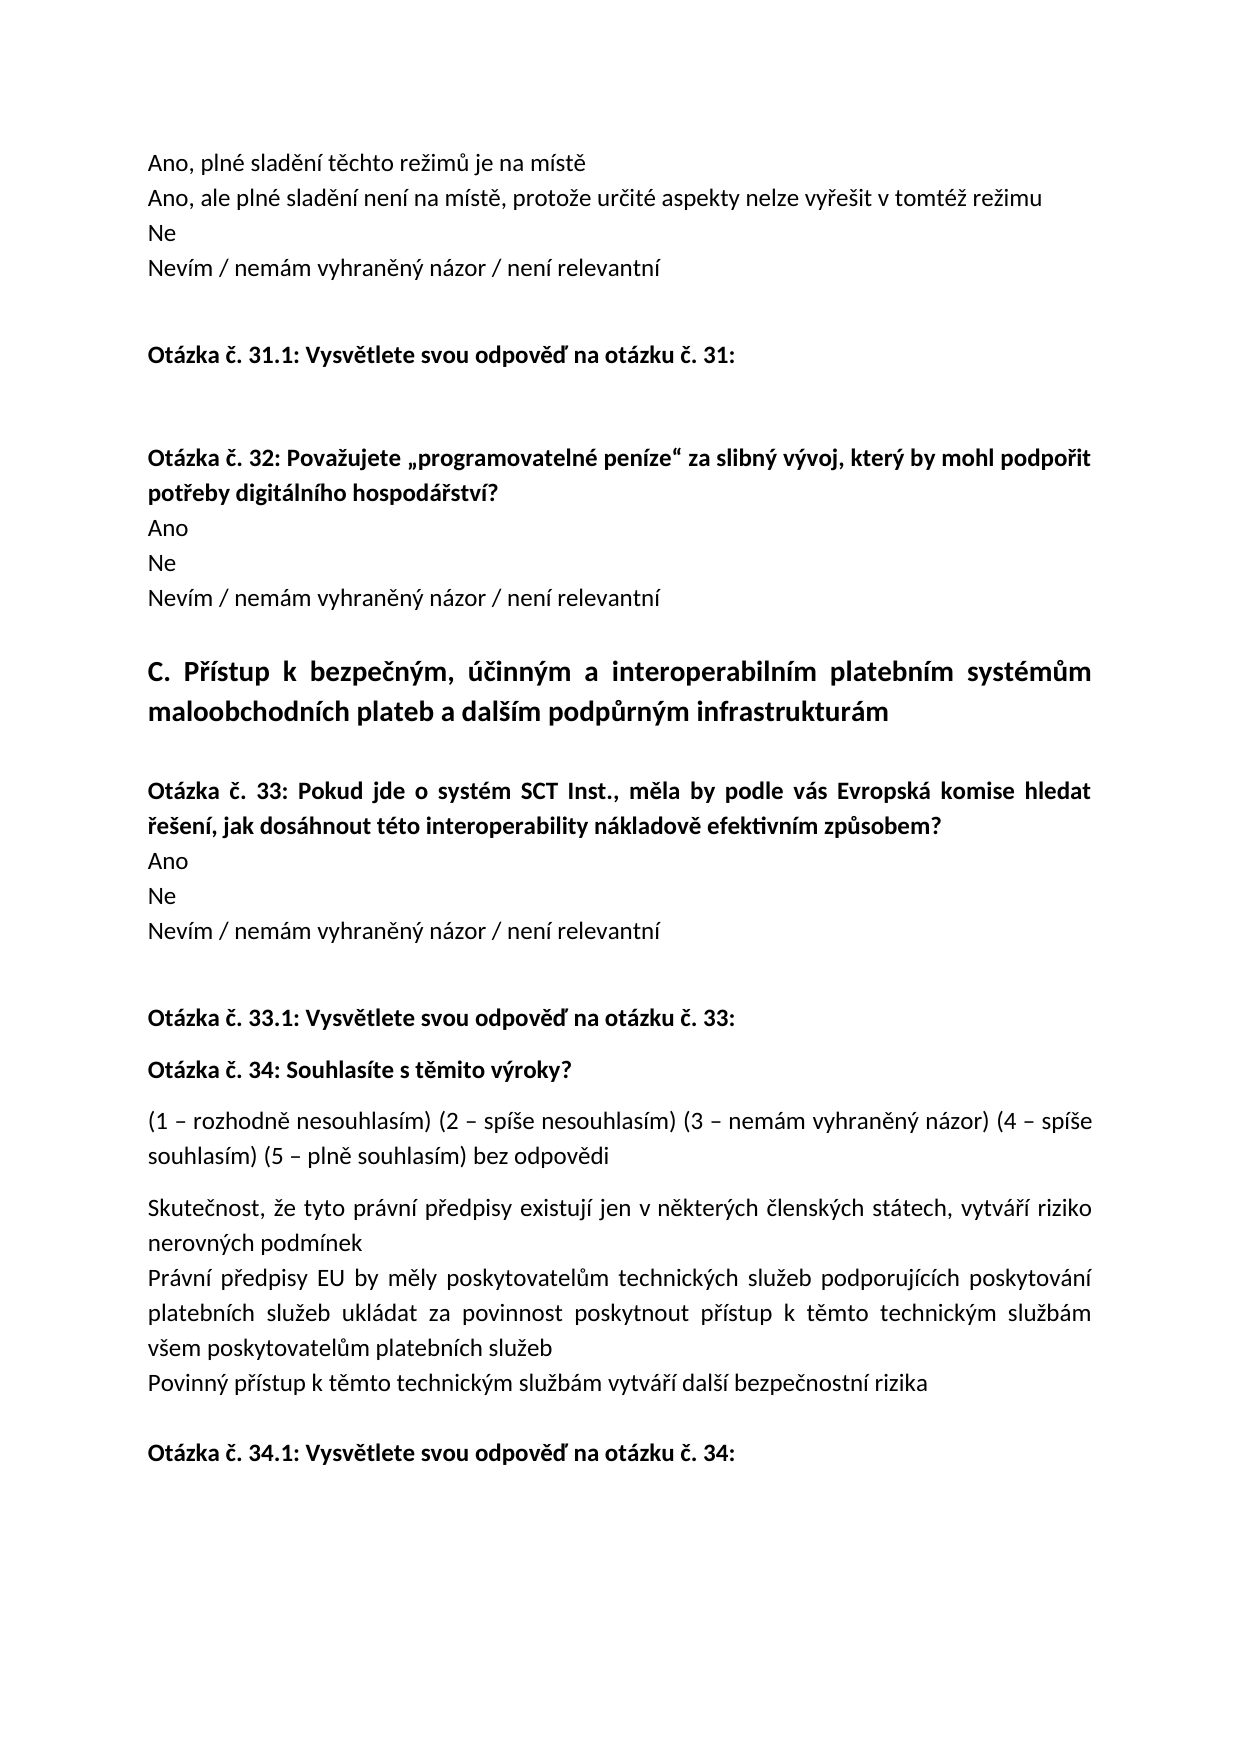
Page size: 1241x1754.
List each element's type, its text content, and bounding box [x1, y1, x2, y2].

text Ano, plné sladění těchto režimů je na místě [148, 148, 1093, 178]
text Ano [148, 845, 1093, 876]
text Otázka č. 33: Pokud jde o systém SCT Inst., měla by podle vás Evropská komise hledat řešení, jak dosáhnout této interoperability nákladově efektivním způsobem? [148, 775, 1093, 841]
text Skutečnost, že tyto právní předpisy existují jen v některých členských státech, vytváří riziko nerovných podmínek [148, 1192, 1093, 1258]
text Otázka č. 34: Souhlasíte s těmito výroky? [148, 1054, 1093, 1084]
text Otázka č. 31.1: Vysvětlete svou odpověď na otázku č. 31: [148, 339, 1093, 370]
text Ano, ale plné sladění není na místě, protože určité aspekty nelze vyřešit v tomtéž režimu [148, 183, 1093, 213]
text Ne [148, 548, 1093, 578]
text Nevím / nemám vyhraněný názor / není relevantní [148, 915, 1093, 946]
text C. Přístup k bezpečným, účinným a interoperabilním platebním systémům maloobchodních plateb a dalším podpůrným infrastrukturám [148, 653, 1093, 729]
text Právní předpisy EU by měly poskytovatelům technických služeb podporujících poskytování platebních služeb ukládat za povinnost poskytnout přístup k těmto technickým službám všem poskytovatelům platebních služeb [148, 1262, 1093, 1363]
text Otázka č. 32: Považujete „programovatelné peníze“ za slibný vývoj, který by mohl podpořit potřeby digitálního hospodářství? [148, 443, 1093, 508]
text Nevím / nemám vyhraněný názor / není relevantní [148, 253, 1093, 283]
text Ano [148, 513, 1093, 543]
text Ne [148, 218, 1093, 248]
text Povinný přístup k těmto technickým službám vytváří další bezpečnostní rizika [148, 1367, 1093, 1398]
text Ne [148, 880, 1093, 911]
text Nevím / nemám vyhraněný názor / není relevantní [148, 583, 1093, 613]
text Otázka č. 34.1: Vysvětlete svou odpověď na otázku č. 34: [148, 1437, 1093, 1468]
text (1 – rozhodně nesouhlasím) (2 – spíše nesouhlasím) (3 – nemám vyhraněný názor) (4 – spíše souhlasím) (5 – plně souhlasím) bez odpovědi [148, 1105, 1093, 1171]
text Otázka č. 33.1: Vysvětlete svou odpověď na otázku č. 33: [148, 1002, 1093, 1033]
